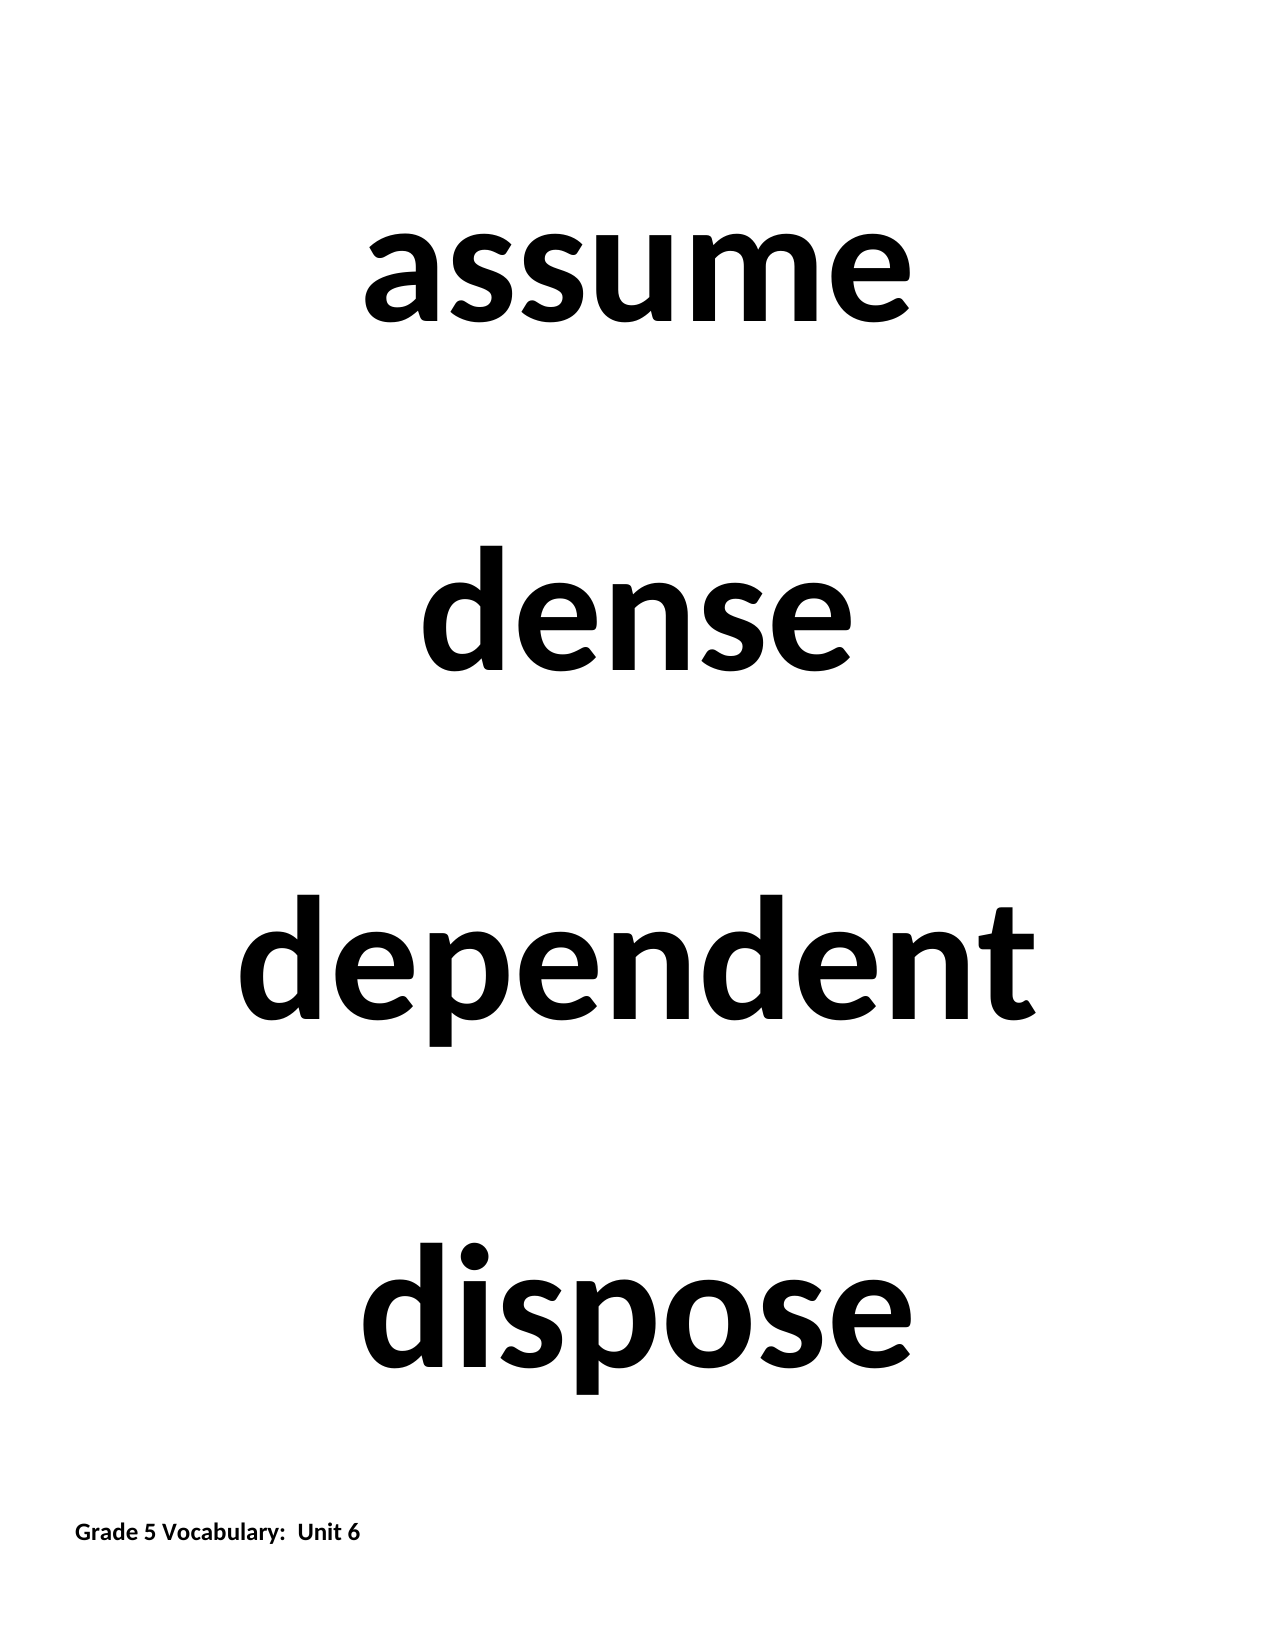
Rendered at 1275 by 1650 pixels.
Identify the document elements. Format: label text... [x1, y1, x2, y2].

text dependent [75, 847, 1200, 1063]
text dispose [75, 1196, 1200, 1412]
text assume [75, 150, 1200, 366]
text dense [75, 499, 1200, 715]
